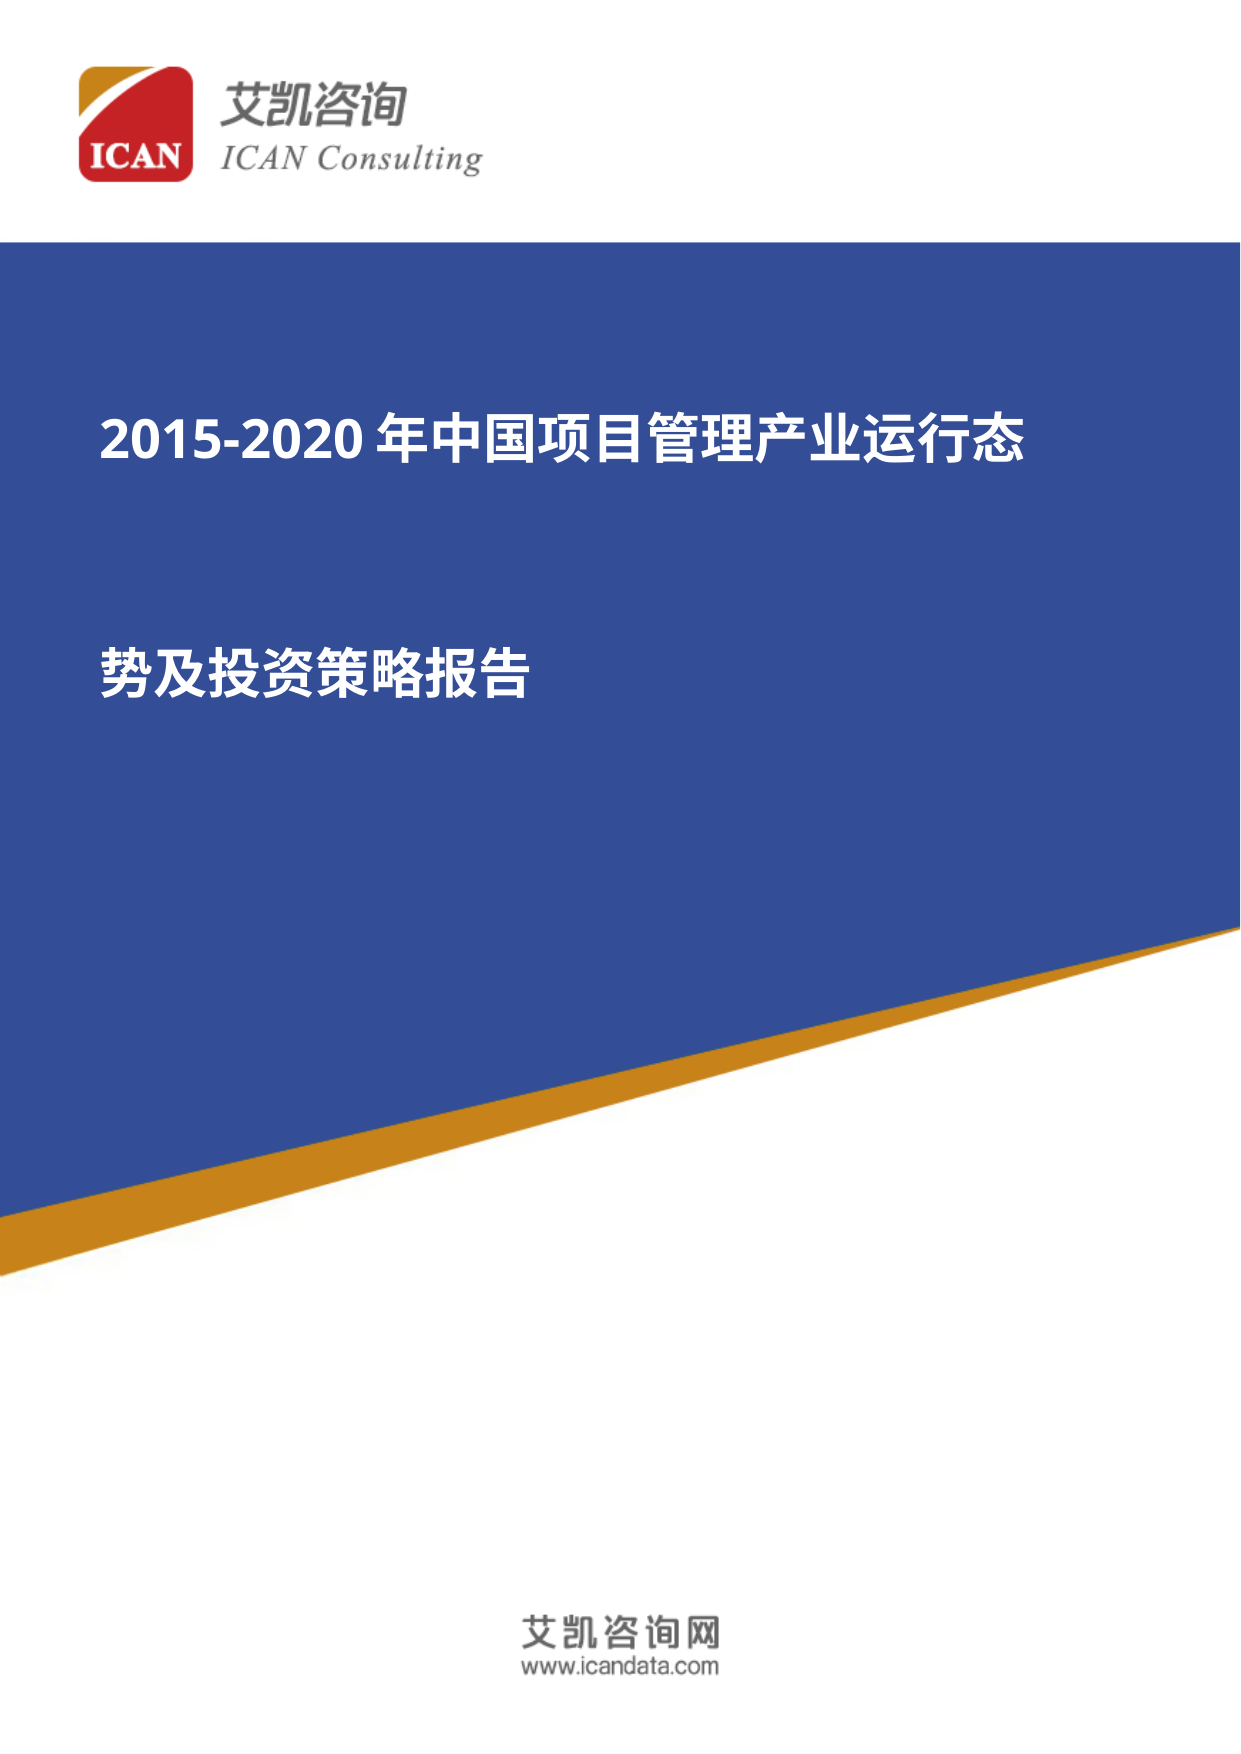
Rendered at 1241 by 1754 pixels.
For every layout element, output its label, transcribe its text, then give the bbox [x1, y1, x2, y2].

picture [0, 5, 1241, 1754]
subtitle 2015-2020年中国项目管理产业运行态势及投资策略报告 [99, 386, 1053, 718]
